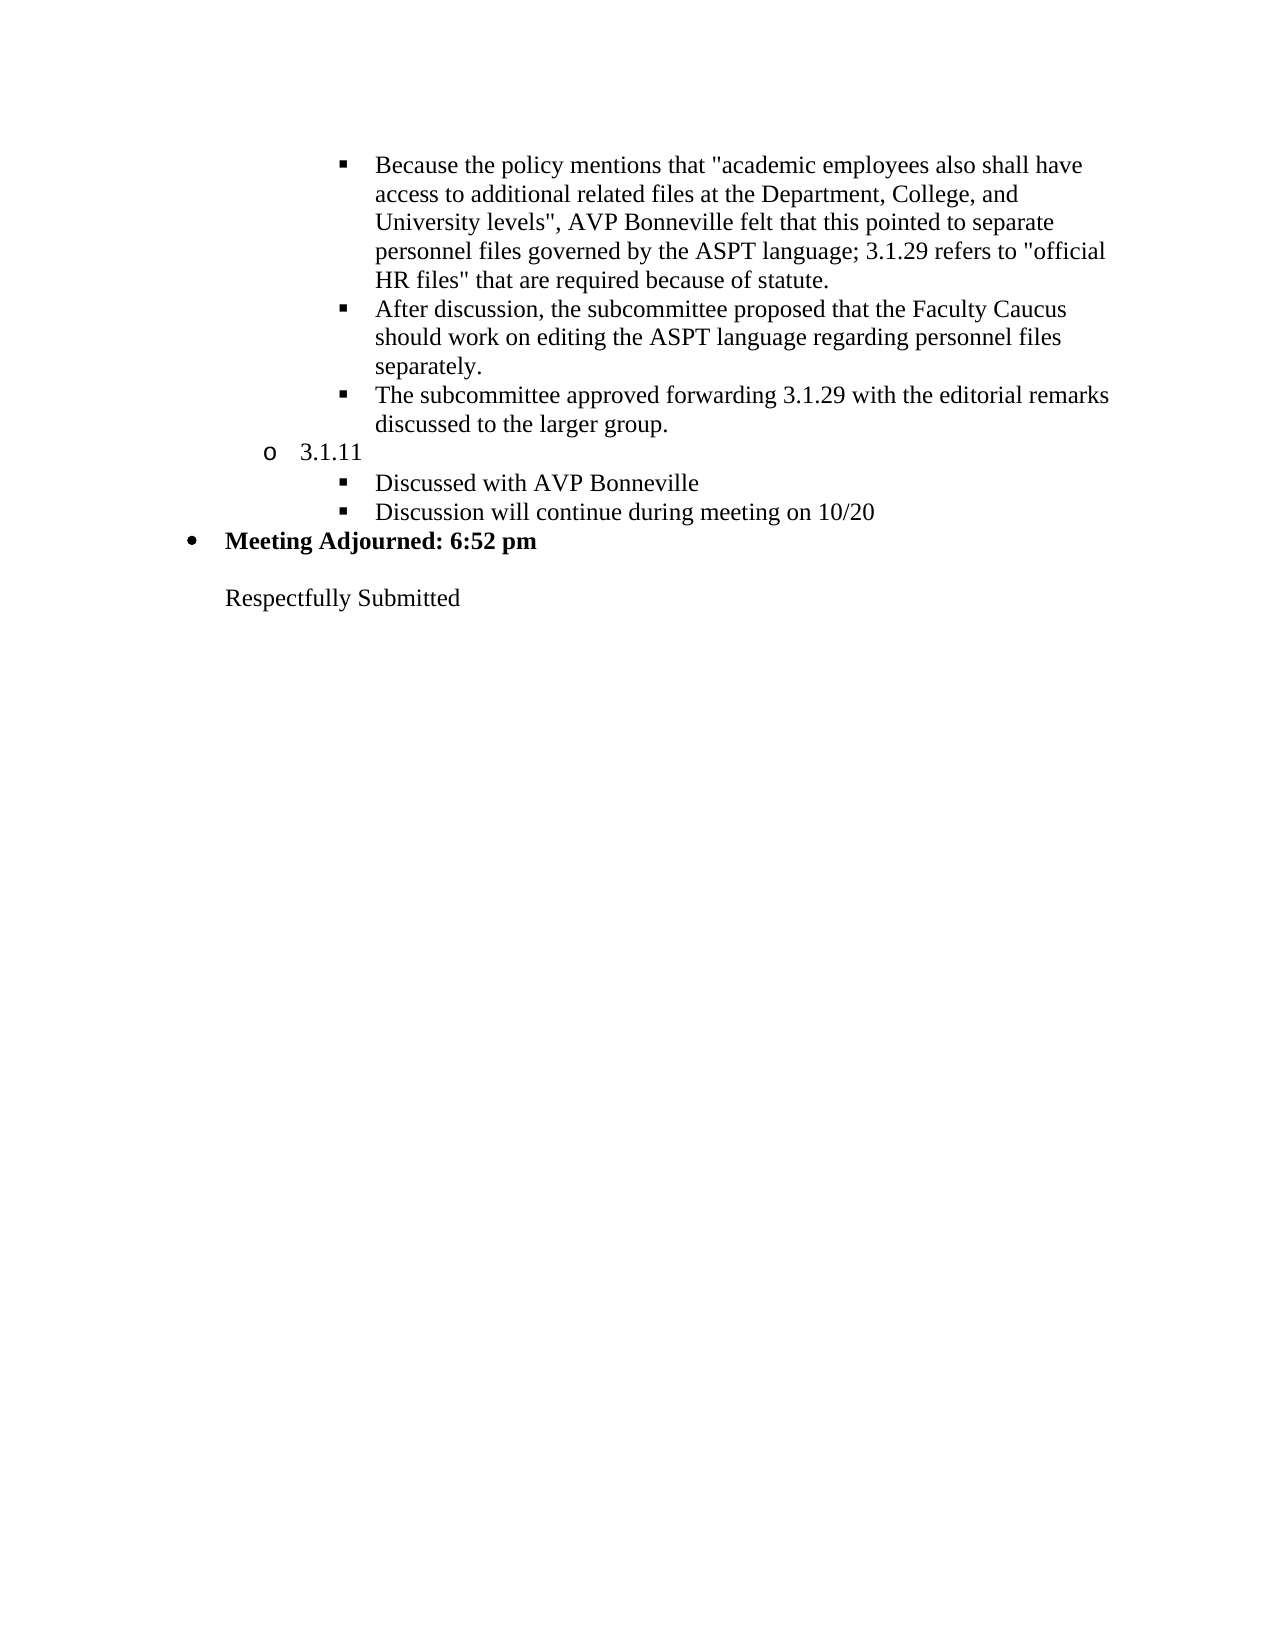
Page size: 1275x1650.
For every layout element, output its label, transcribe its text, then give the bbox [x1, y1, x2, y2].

list Discussed with AVP Bonneville [337, 468, 1125, 497]
list 3.1.11 [262, 437, 1125, 468]
list After discussion, the subcommittee proposed that the Faculty Caucus should work on editing the ASPT language regarding personnel files separately. [337, 294, 1125, 380]
list The subcommittee approved forwarding 3.1.29 with the editorial remarks discussed to the larger group. [337, 380, 1125, 437]
list Because the policy mentions that "academic employees also shall have access to additional related files at the Department, College, and University levels", AVP Bonneville felt that this pointed to separate personnel files governed by the ASPT language; 3.1.29 refers to "official HR files" that are required because of statute. [337, 150, 1125, 294]
list Meeting Adjourned: 6:52 pm [187, 526, 1125, 554]
list Respectfully Submitted [225, 583, 1125, 612]
list Discussion will continue during meeting on 10/20 [337, 497, 1125, 526]
